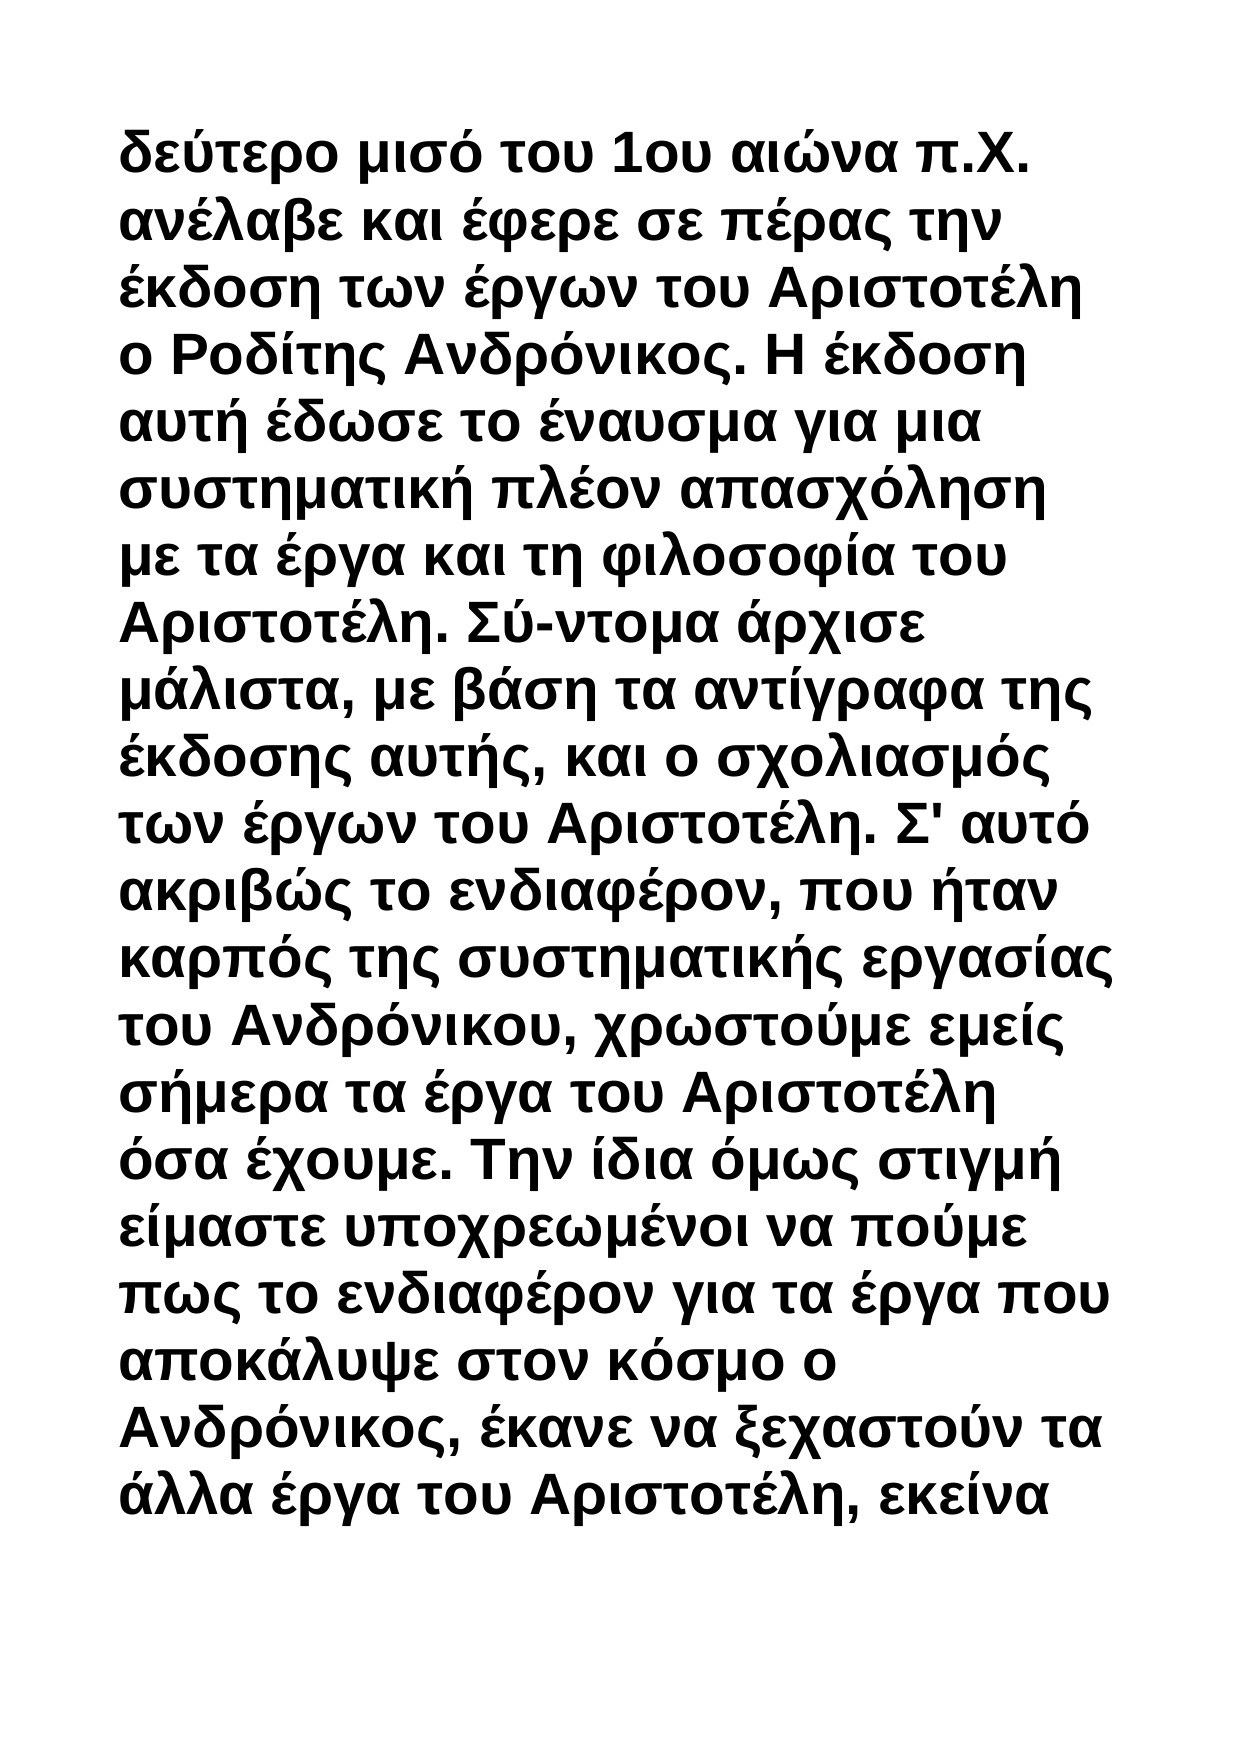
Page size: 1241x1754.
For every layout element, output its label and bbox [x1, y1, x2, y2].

text [118, 118, 1122, 1527]
